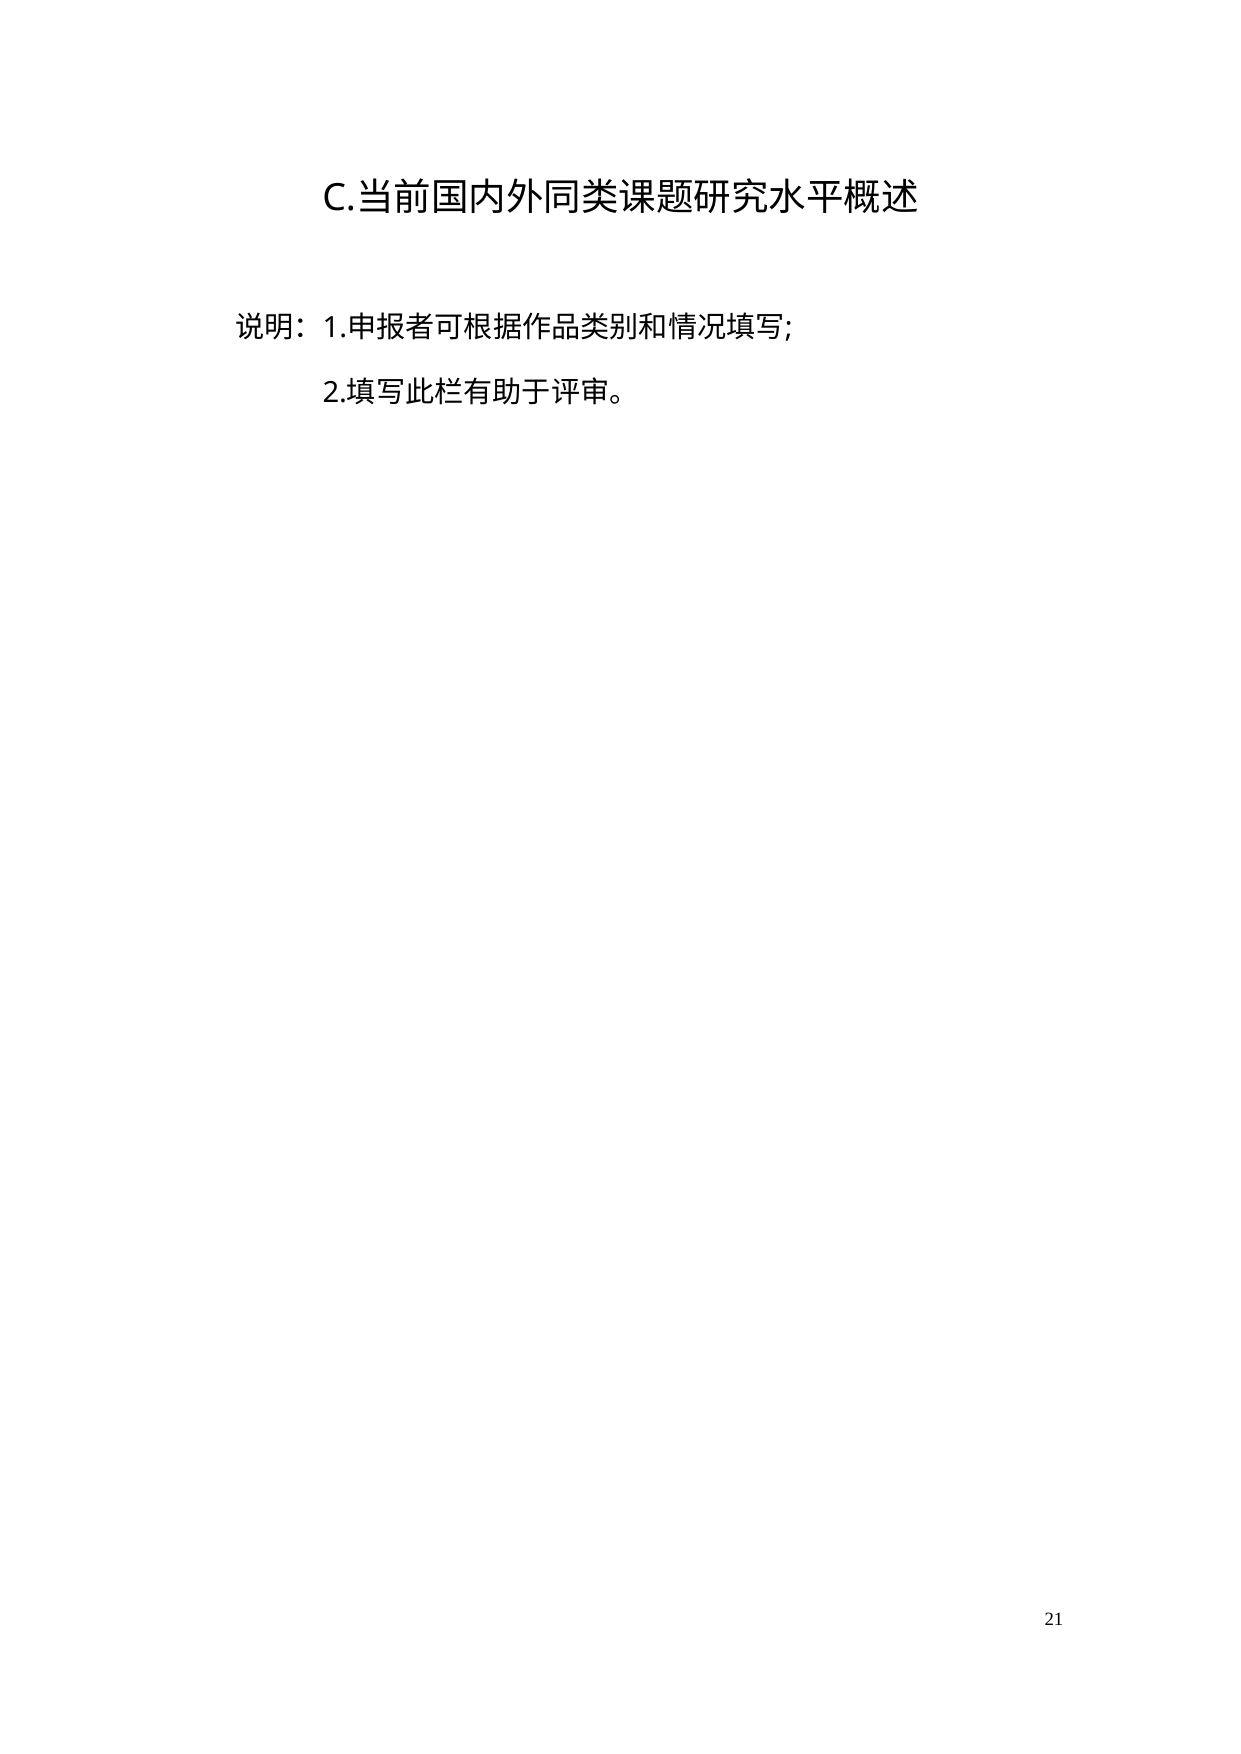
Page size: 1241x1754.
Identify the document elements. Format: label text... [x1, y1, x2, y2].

text C.当前国内外同类课题研究水平概述 [177, 162, 1063, 227]
text 说明：1.申报者可根据作品类别和情况填写; [177, 292, 1063, 357]
text 2.填写此栏有助于评审。 [177, 357, 1063, 422]
